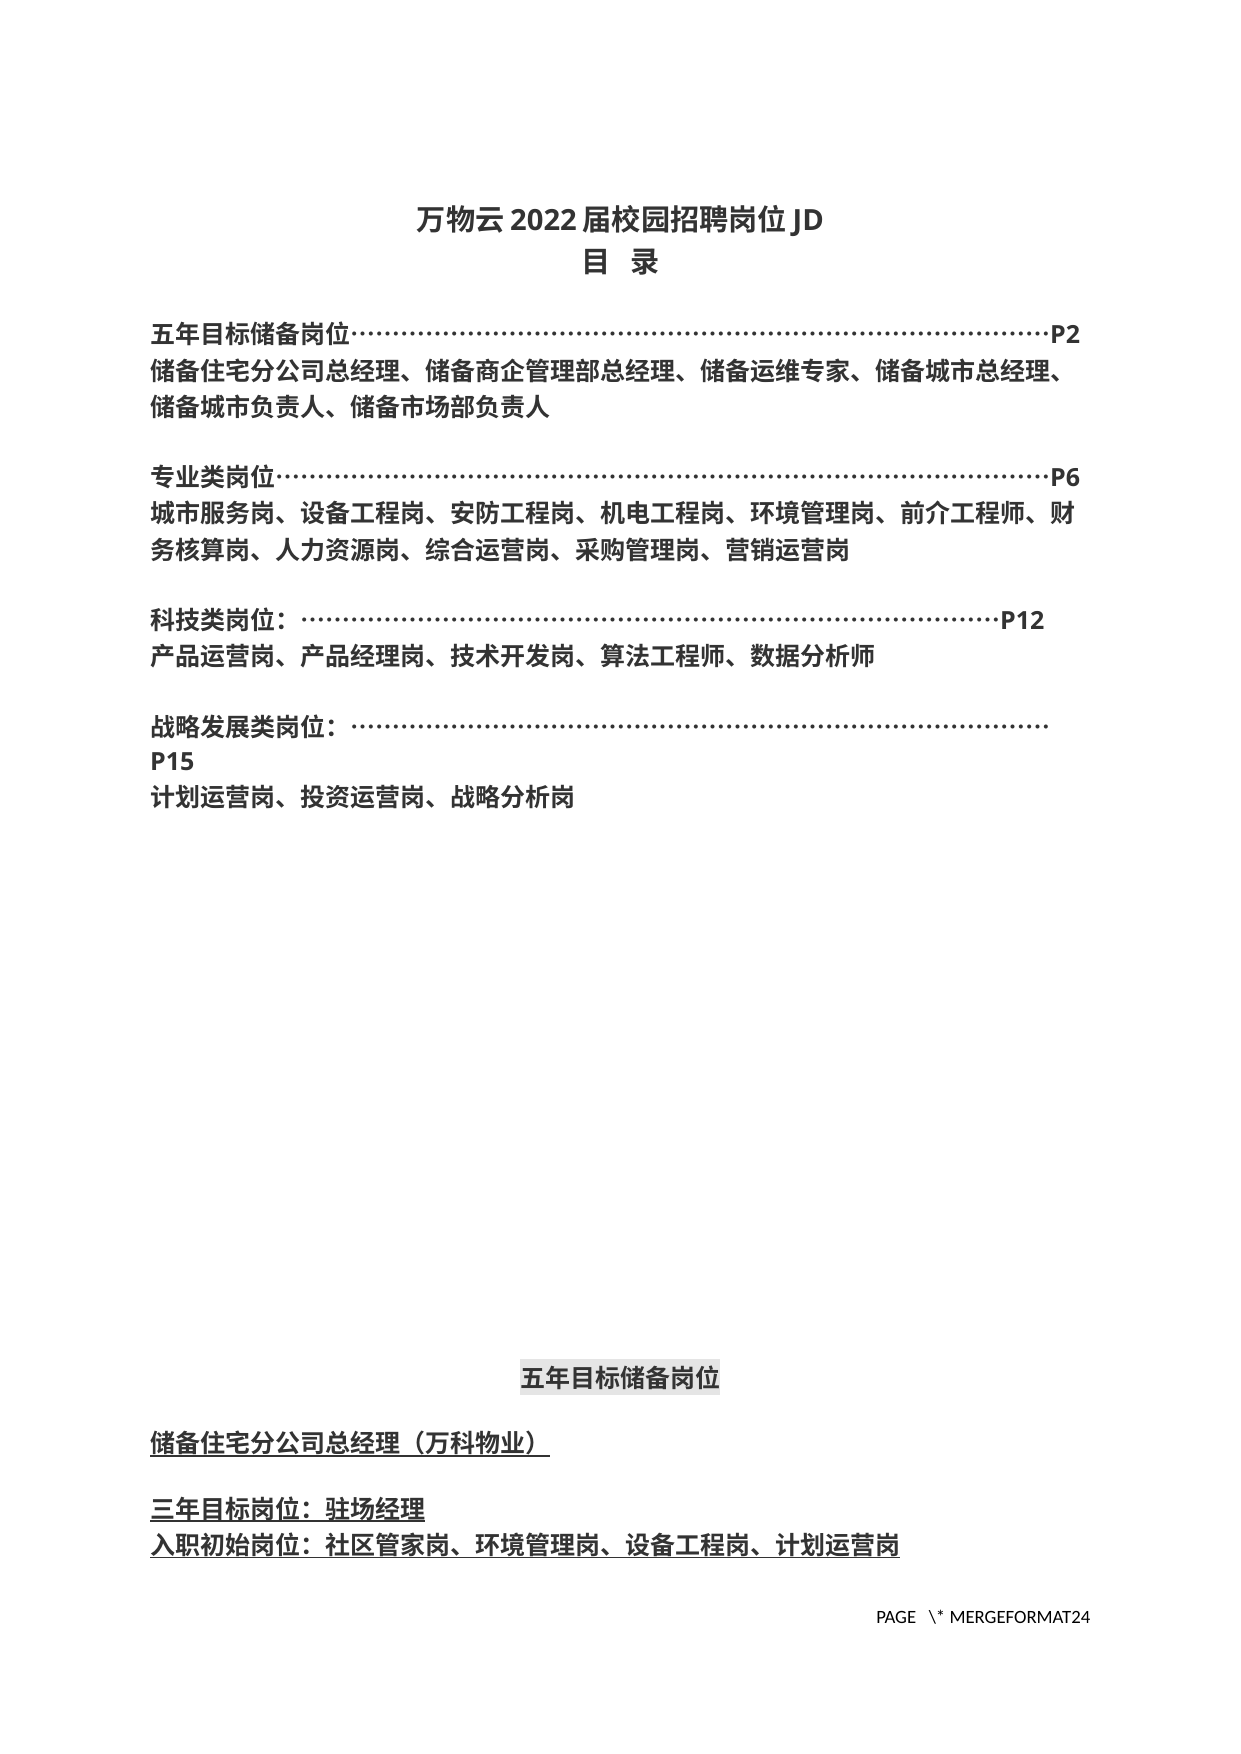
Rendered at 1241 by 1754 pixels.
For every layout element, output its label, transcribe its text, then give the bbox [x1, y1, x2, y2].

text 科技类岗位：…………………………………………………………………………P12 [150, 600, 1090, 637]
text 战略发展类岗位：…………………………………………………………………………P15 [150, 707, 1090, 777]
text 产品运营岗、产品经理岗、技术开发岗、算法工程师、数据分析师 [150, 637, 1090, 673]
subtitle 三年目标岗位：驻场经理 [150, 1489, 1090, 1526]
subtitle 入职初始岗位：社区管家岗、环境管理岗、设备工程岗、计划运营岗 [150, 1526, 1090, 1562]
text 目 录 [150, 238, 1090, 281]
text 五年目标储备岗位…………………………………………………………………………P2 [150, 315, 1090, 351]
text 专业类岗位…………………………………………………………………………………P6 [150, 458, 1090, 494]
text 计划运营岗、投资运营岗、战略分析岗 [150, 777, 1090, 813]
subtitle 储备住宅分公司总经理（万科物业） [150, 1424, 1090, 1460]
text 万物云2022届校园招聘岗位JD [150, 196, 1090, 238]
subtitle 五年目标储备岗位 [150, 1358, 1090, 1395]
text 储备住宅分公司总经理、储备商企管理部总经理、储备运维专家、储备城市总经理、储备城市负责人、储备市场部负责人 [150, 351, 1090, 423]
text 城市服务岗、设备工程岗、安防工程岗、机电工程岗、环境管理岗、前介工程师、财务核算岗、人力资源岗、综合运营岗、采购管理岗、营销运营岗 [150, 494, 1090, 566]
